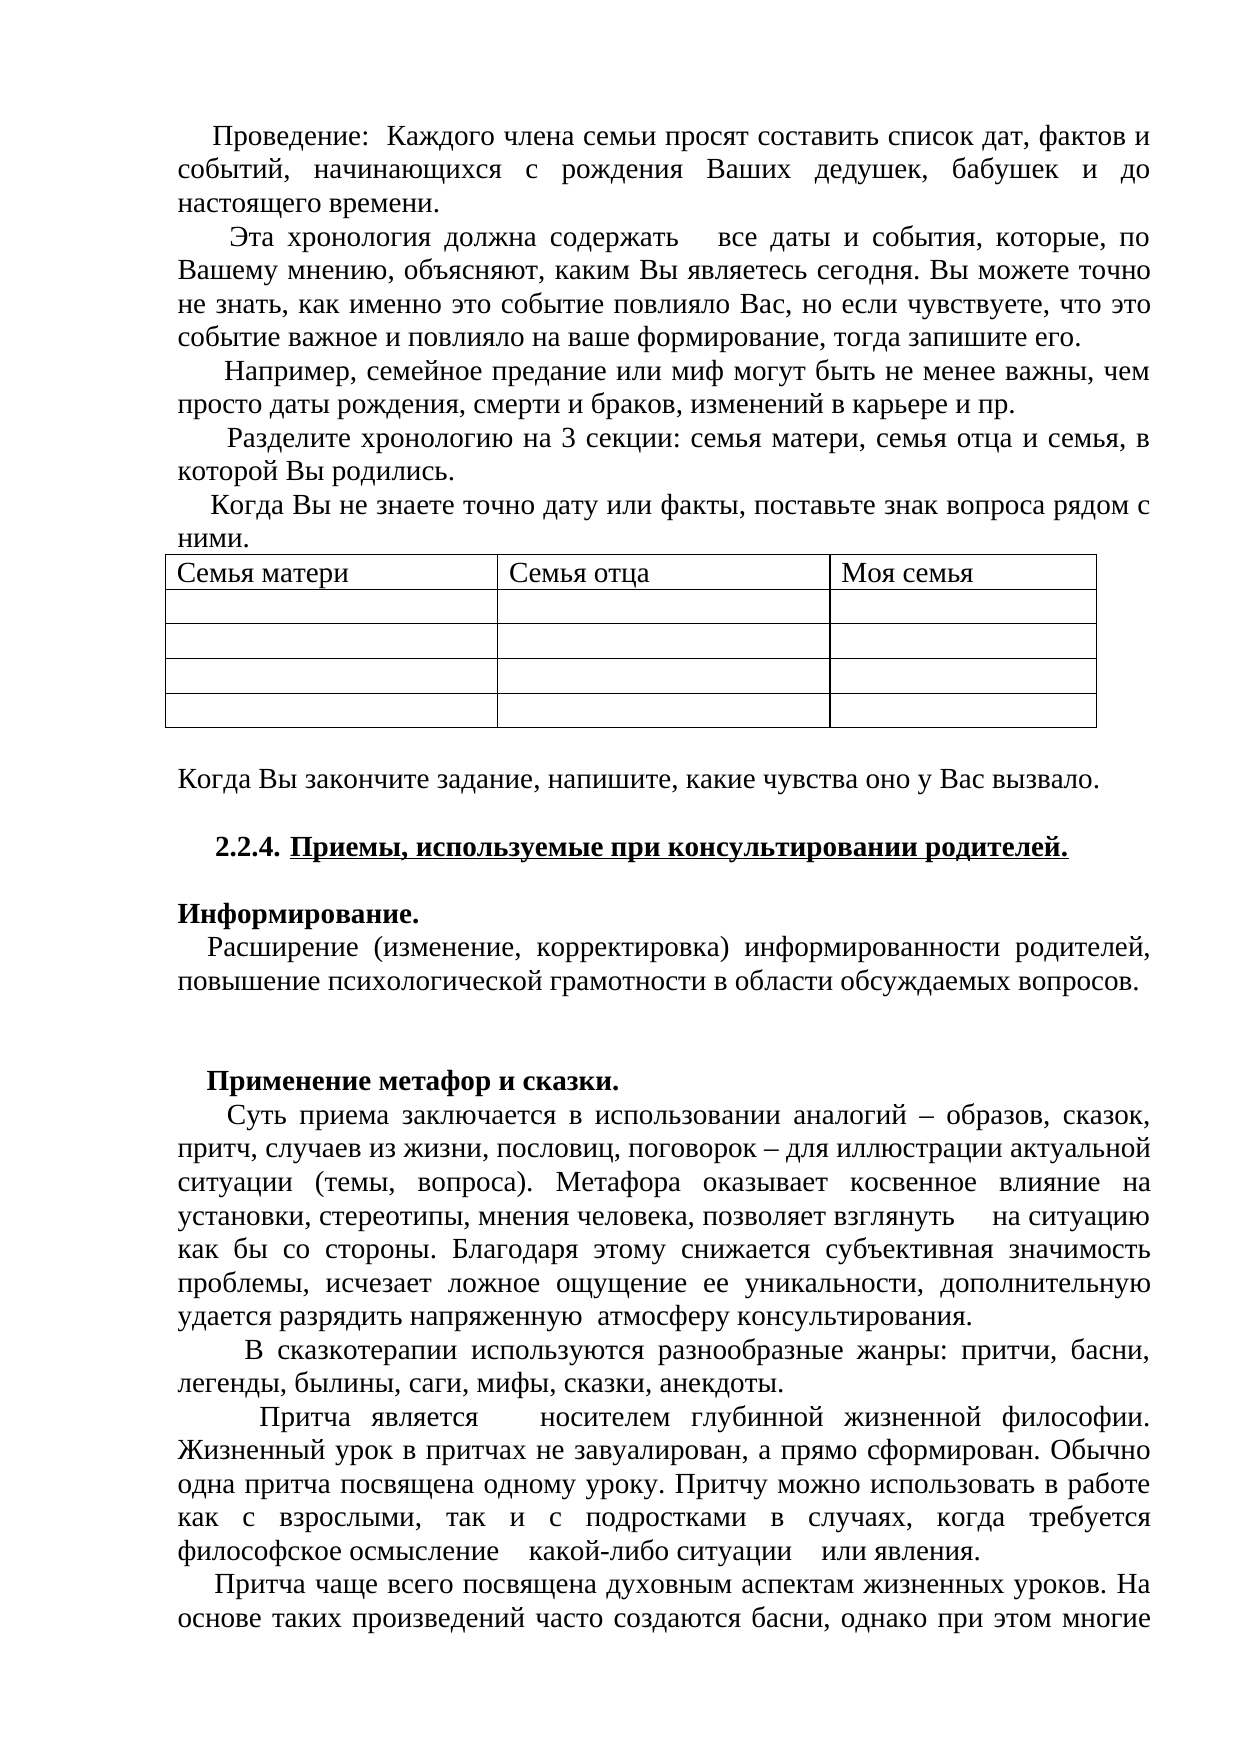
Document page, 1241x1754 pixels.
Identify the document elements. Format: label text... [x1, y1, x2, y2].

table_header Моя семья [831, 555, 1096, 589]
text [177, 1567, 1152, 1634]
list Приемы, используемые при консультировании родителей. [215, 829, 1152, 862]
table_cell [166, 590, 497, 623]
text Когда Вы закончите задание, напишите, какие чувства оно у Вас вызвало. [177, 762, 1152, 795]
table_cell [166, 624, 497, 658]
text Эта хронология должна содержать все даты и события, которые, по Вашему мнению, объясняют, каким Вы являетесь сегодня. Вы можете точно не знать, как именно это событие повлияло Вас, но если чувствуете, что это событие важное и повлияло на ваше формирование, тогда запишите его. [177, 219, 1152, 353]
text В сказкотерапии используются разнообразные жанры: притчи, басни, легенды, былины, саги, мифы, сказки, анекдоты. [177, 1332, 1152, 1399]
table_cell [498, 590, 829, 623]
table_header Семья матери [166, 555, 497, 589]
text Когда Вы не знаете точно дату или факты, поставьте знак вопроса рядом с ними. [177, 487, 1152, 554]
table_cell [166, 659, 497, 692]
table_header Семья отца [498, 555, 829, 589]
text Расширение (изменение, корректировка) информированности родителей, повышение психологической грамотности в области обсуждаемых вопросов. [177, 929, 1152, 996]
text Проведение: Каждого члена семьи просят составить список дат, фактов и событий, начинающихся с рождения Ваших дедушек, бабушек и до настоящего времени. [177, 118, 1152, 219]
text Применение метафор и сказки. [177, 1063, 1152, 1097]
table_cell [831, 659, 1096, 692]
table_cell [498, 624, 829, 658]
table_cell [166, 694, 497, 727]
table_cell [831, 624, 1096, 658]
text Разделите хронологию на 3 секции: семья матери, семья отца и семья, в которой Вы родились. [177, 420, 1152, 487]
text Например, семейное предание или миф могут быть не менее важны, чем просто даты рождения, смерти и браков, изменений в карьере и пр. [177, 353, 1152, 420]
text Притча является носителем глубинной жизненной философии. Жизненный урок в притчах не завуалирован, а прямо сформирован. Обычно одна притча посвящена одному уроку. Притчу можно использовать в работе как с взрослыми, так и с подростками в случаях, когда требуется философское осмысление какой-либо ситуации или явления. [177, 1399, 1152, 1567]
table_cell [831, 694, 1096, 727]
table_cell [498, 694, 829, 727]
table_cell [498, 659, 829, 692]
table_cell [831, 590, 1096, 623]
text Суть приема заключается в использовании аналогий – образов, сказок, притч, случаев из жизни, пословиц, поговорок – для иллюстрации актуальной ситуации (темы, вопроса). Метафора оказывает косвенное влияние на установки, стереотипы, мнения человека, позволяет взглянуть на ситуацию как бы со стороны. Благодаря этому снижается субъективная значимость проблемы, исчезает ложное ощущение ее уникальности, дополнительную удается разрядить напряженную атмосферу консультирования. [177, 1097, 1152, 1332]
text Информирование. [177, 896, 1152, 929]
